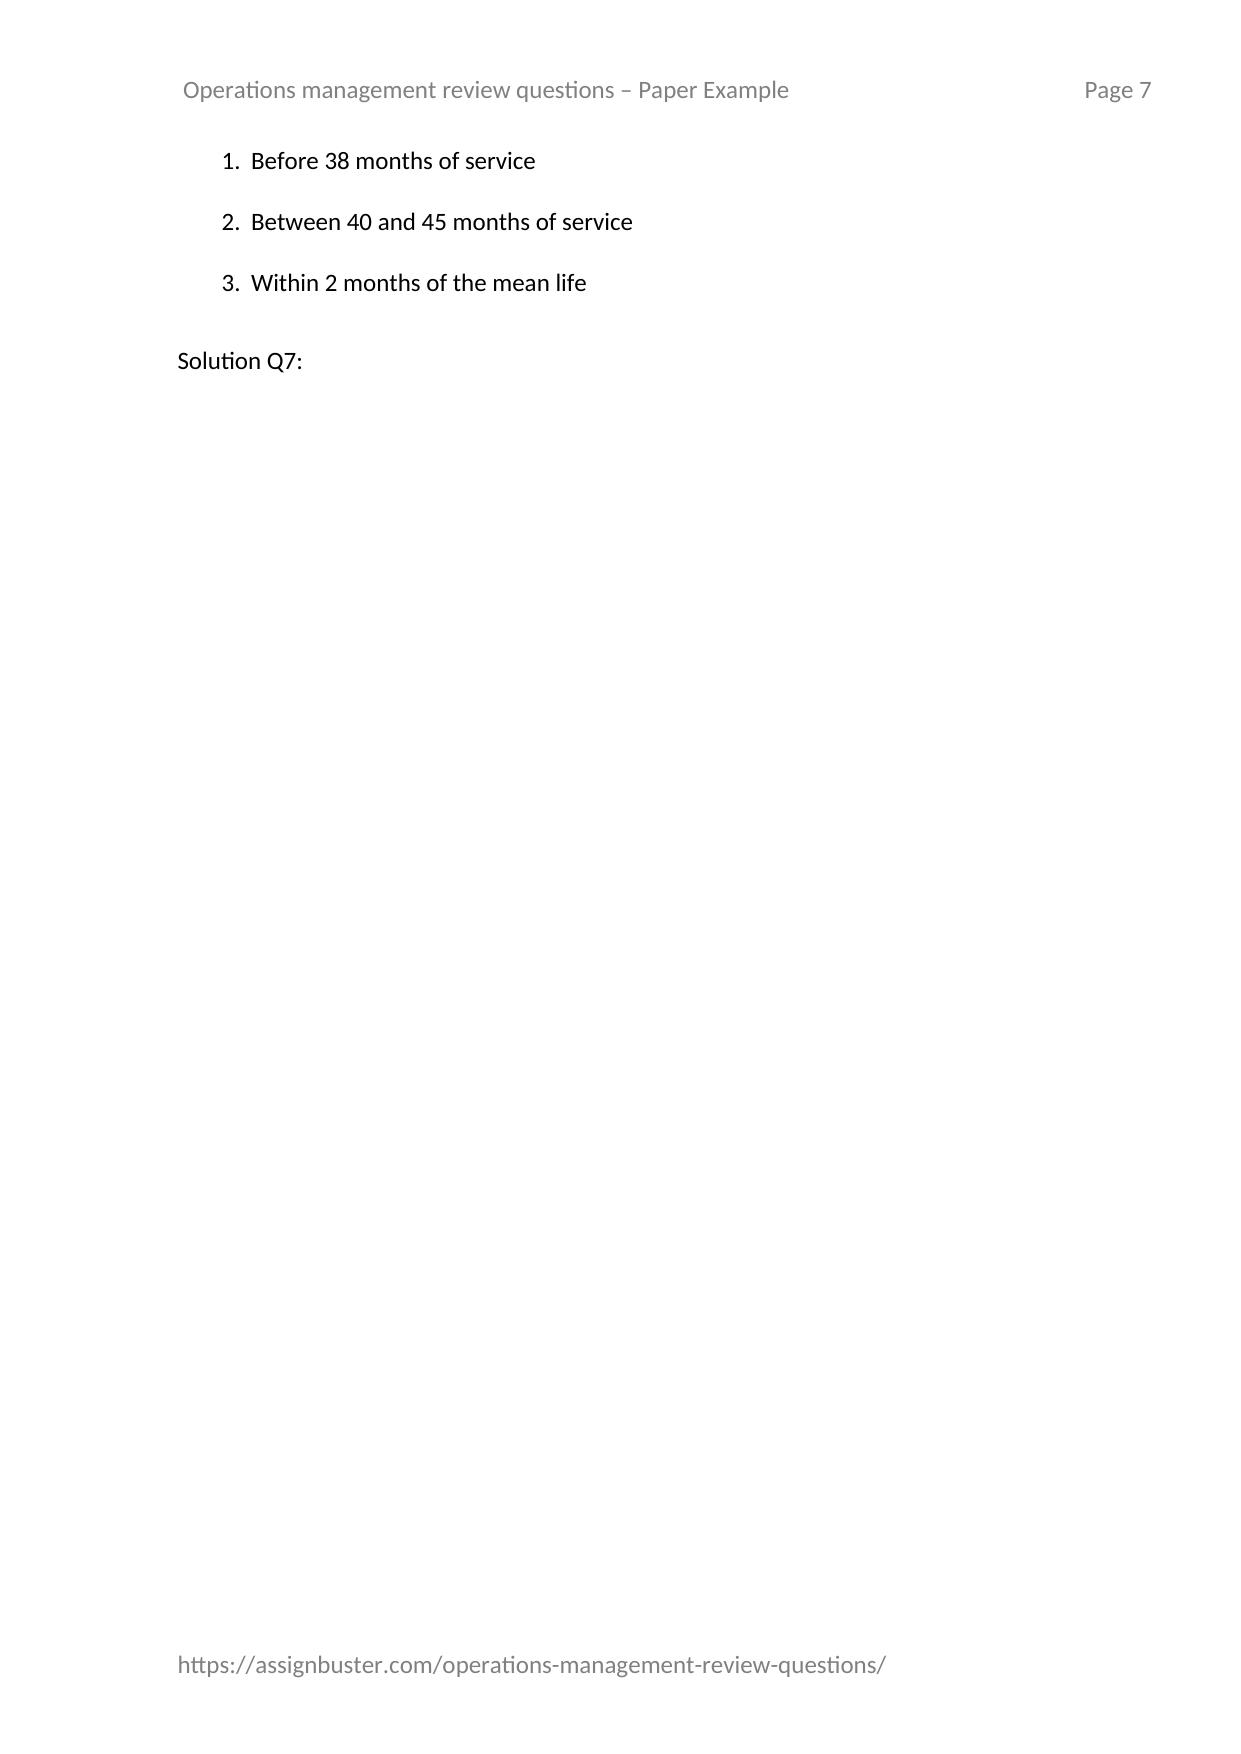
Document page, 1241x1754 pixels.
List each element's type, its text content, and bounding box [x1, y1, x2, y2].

text Solution Q7: [177, 345, 1152, 375]
list Before 38 months of service [221, 145, 1152, 176]
list Within 2 months of the mean life [221, 267, 1152, 298]
list Between 40 and 45 months of service [221, 206, 1152, 237]
